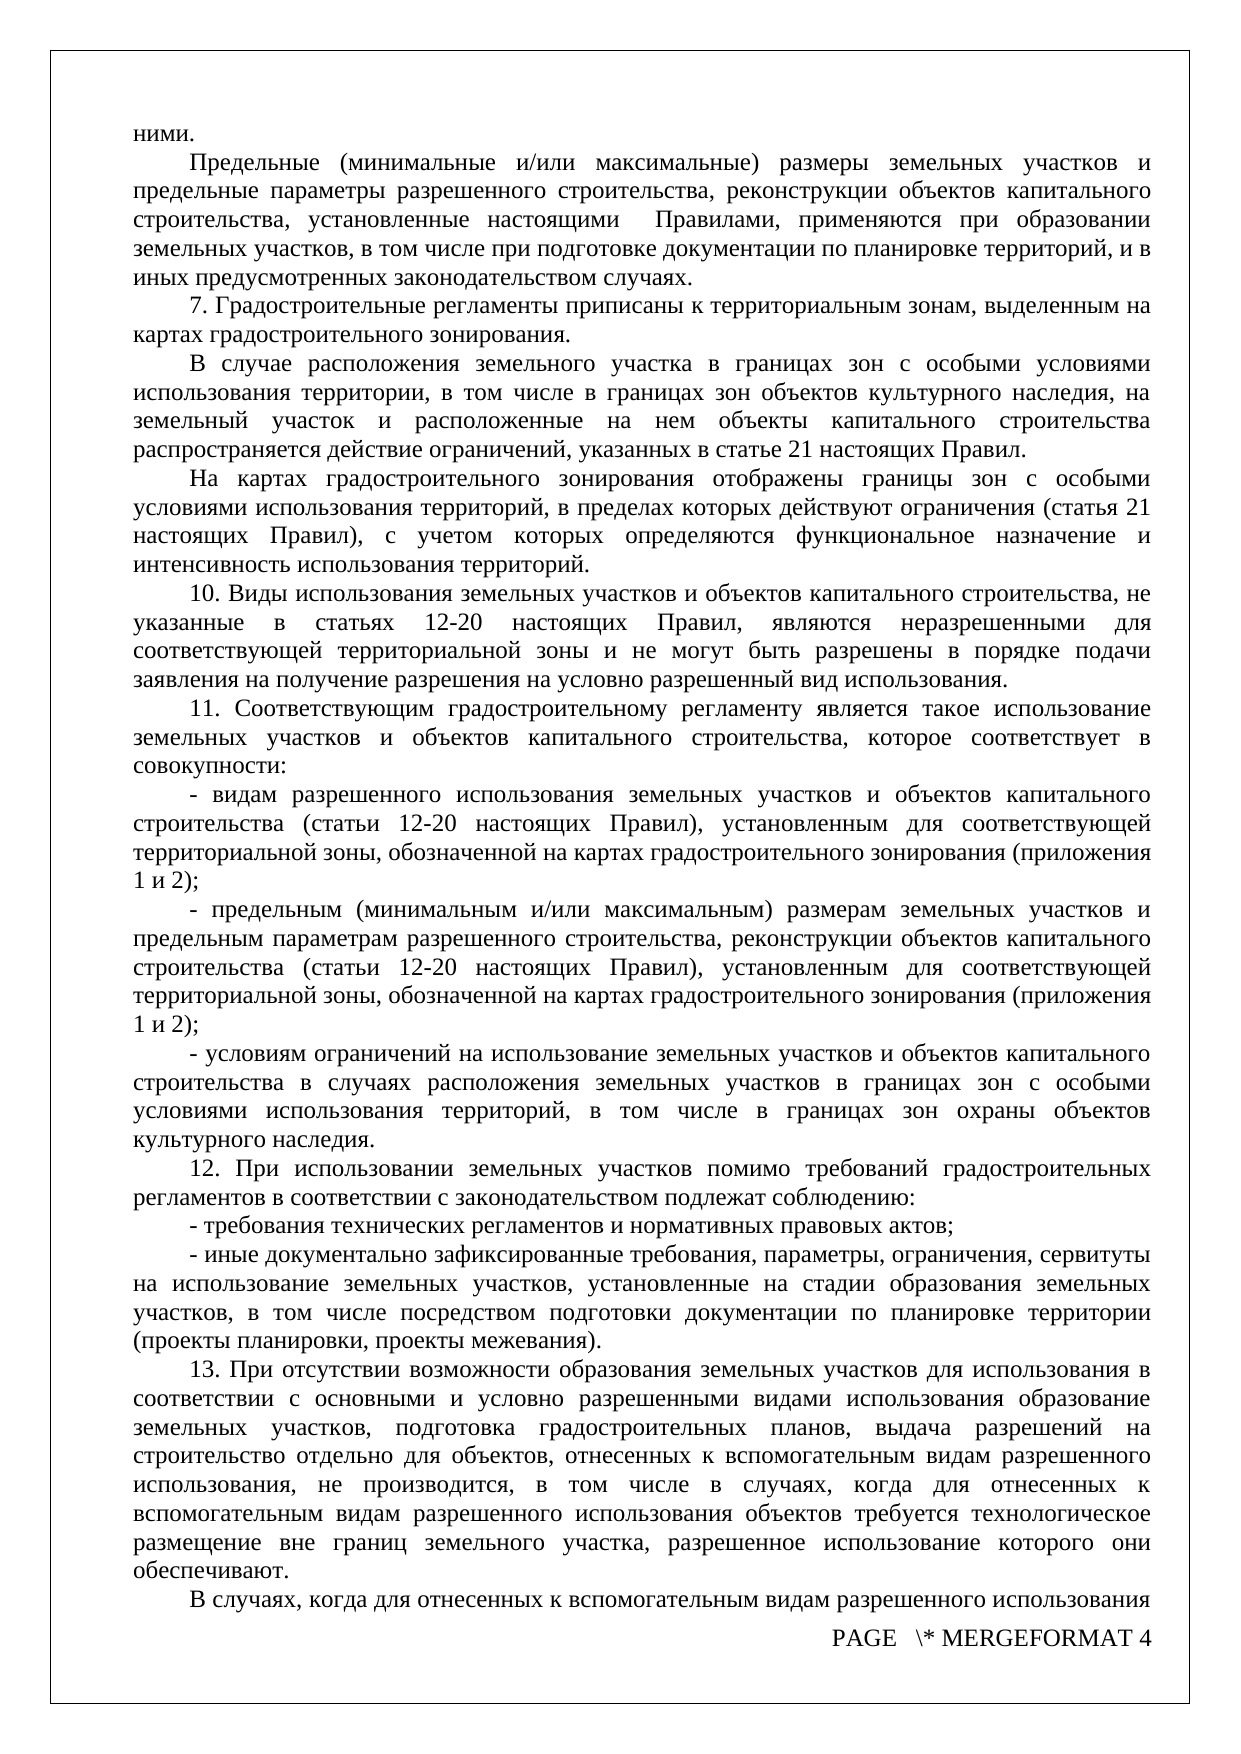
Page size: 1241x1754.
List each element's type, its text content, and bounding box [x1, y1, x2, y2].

text Предельные (минимальные и/или максимальные) размеры земельных участков и предельные параметры разрешенного строительства, реконструкции объектов капитального строительства, установленные настоящими Правилами, применяются при образовании земельных участков, в том числе при подготовке документации по планировке территорий, и в иных предусмотренных законодательством случаях. [133, 147, 1152, 291]
text 11. Соответствующим градостроительному регламенту является такое использование земельных участков и объектов капитального строительства, которое соответствует в совокупности: [133, 693, 1152, 779]
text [133, 118, 1152, 147]
text 13. При отсутствии возможности образования земельных участков для использования в соответствии с основными и условно разрешенными видами использования образование земельных участков, подготовка градостроительных планов, выдача разрешений на строительство отдельно для объектов, отнесенных к вспомогательным видам разрешенного использования, не производится, в том числе в случаях, когда для отнесенных к вспомогательным видам разрешенного использования объектов требуется технологическое размещение вне границ земельного участка, разрешенное использование которого они обеспечивают. [133, 1354, 1152, 1584]
text На картах градостроительного зонирования отображены границы зон с особыми условиями использования территорий, в пределах которых действуют ограничения (статья 21 настоящих Правил), с учетом которых определяются функциональное назначение и интенсивность использования территорий. [133, 463, 1152, 578]
text - требования технических регламентов и нормативных правовых актов; [133, 1211, 1152, 1239]
text - иные документально зафиксированные требования, параметры, ограничения, сервитуты на использование земельных участков, установленные на стадии образования земельных участков, в том числе посредством подготовки документации по планировке территории (проекты планировки, проекты межевания). [133, 1239, 1152, 1354]
text 7. Градостроительные регламенты приписаны к территориальным зонам, выделенным на картах градостроительного зонирования. [133, 291, 1152, 348]
text 10. Виды использования земельных участков и объектов капитального строительства, не указанные в статьях 12-20 настоящих Правил, являются неразрешенными для соответствующей территориальной зоны и не могут быть разрешены в порядке подачи заявления на получение разрешения на условно разрешенный вид использования. [133, 578, 1152, 693]
text - предельным (минимальным и/или максимальным) размерам земельных участков и предельным параметрам разрешенного строительства, реконструкции объектов капитального строительства (статьи 12-20 настоящих Правил), установленным для соответствующей территориальной зоны, обозначенной на картах градостроительного зонирования (приложения 1 и 2); [133, 894, 1152, 1038]
text - условиям ограничений на использование земельных участков и объектов капитального строительства в случаях расположения земельных участков в границах зон с особыми условиями использования территорий, в том числе в границах зон охраны объектов культурного наследия. [133, 1038, 1152, 1153]
text - видам разрешенного использования земельных участков и объектов капитального строительства (статьи 12-20 настоящих Правил), установленным для соответствующей территориальной зоны, обозначенной на картах градостроительного зонирования (приложения 1 и 2); [133, 779, 1152, 894]
text 12. При использовании земельных участков помимо требований градостроительных регламентов в соответствии с законодательством подлежат соблюдению: [133, 1153, 1152, 1211]
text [133, 1584, 1152, 1613]
text В случае расположения земельного участка в границах зон с особыми условиями использования территории, в том числе в границах зон объектов культурного наследия, на земельный участок и расположенные на нем объекты капитального строительства распространяется действие ограничений, указанных в статье 21 настоящих Правил. [133, 348, 1152, 463]
